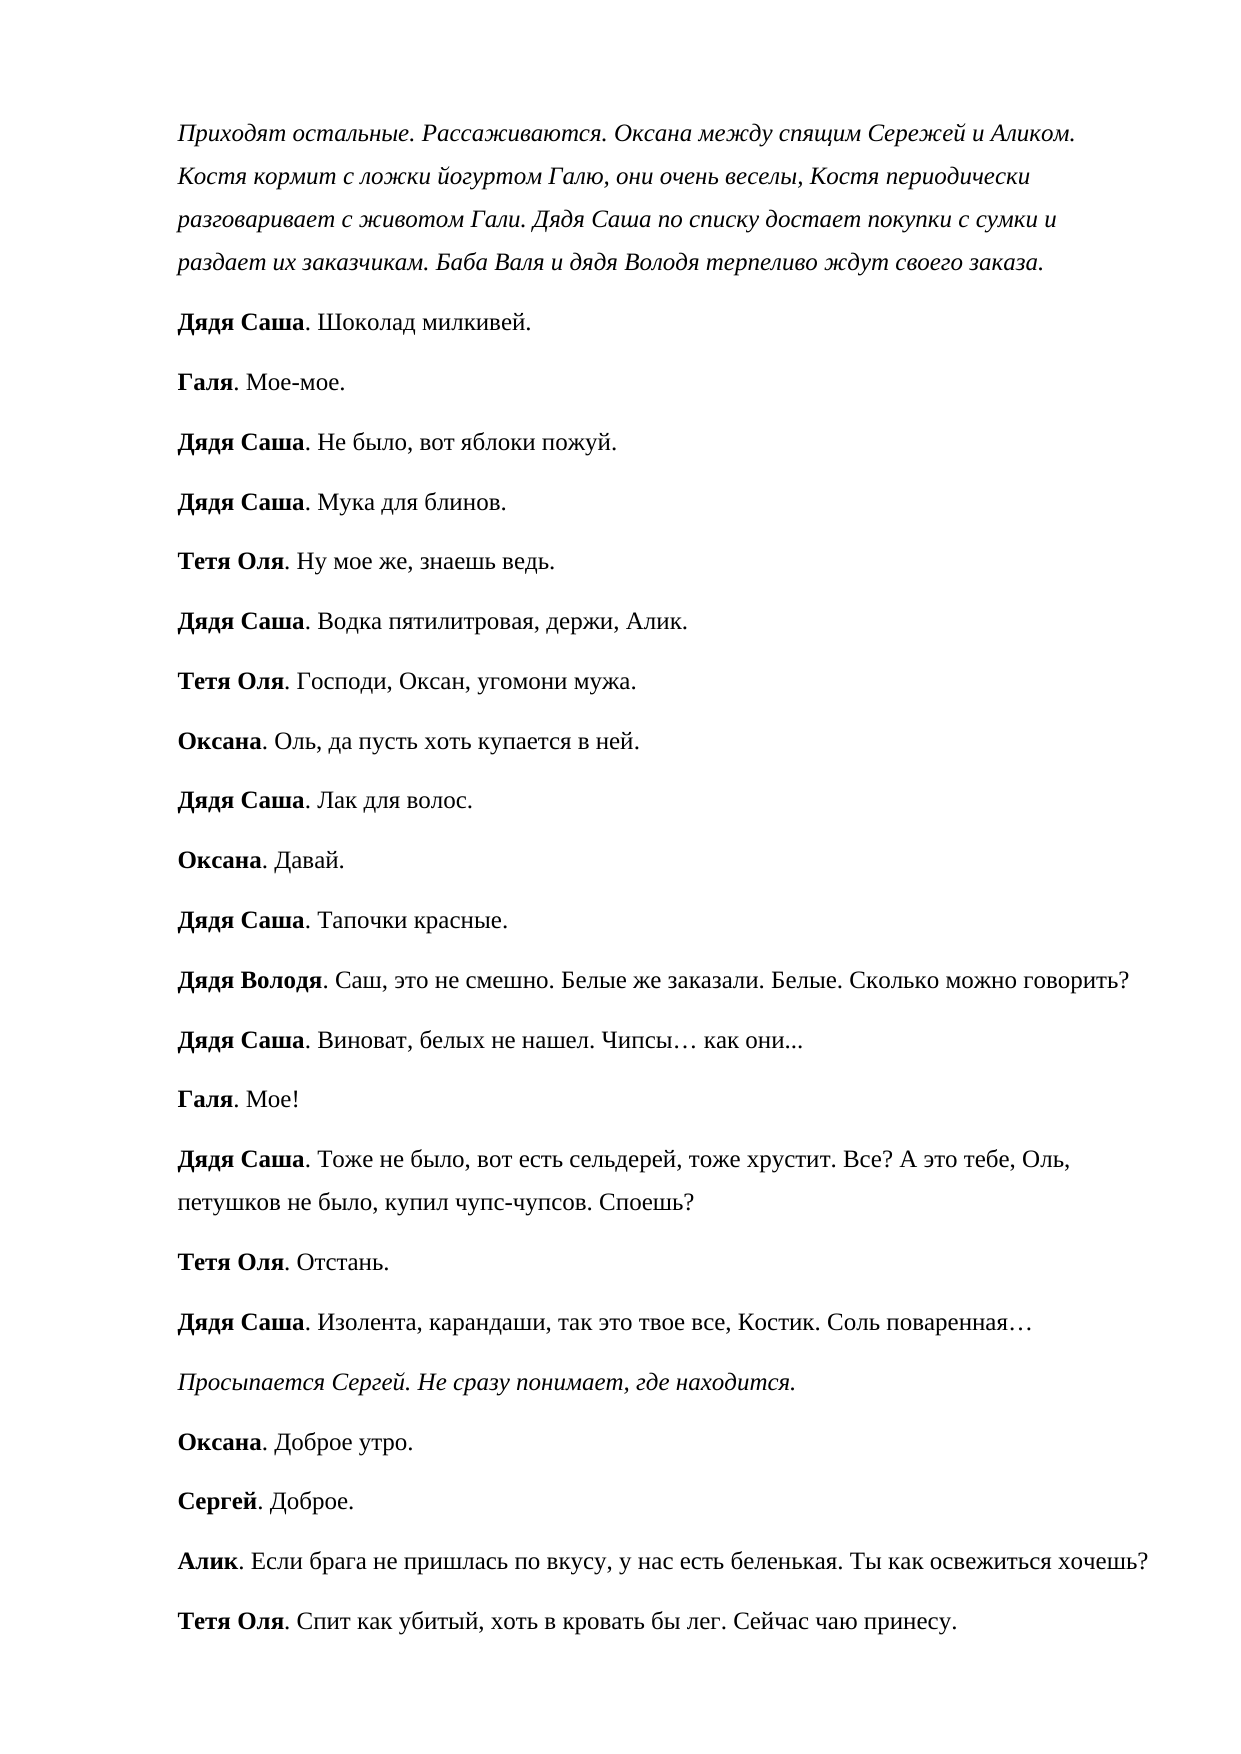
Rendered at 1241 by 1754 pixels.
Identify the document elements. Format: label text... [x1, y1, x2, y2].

text Галя. Мое! [177, 1084, 1152, 1113]
text Тетя Оля. Отстань. [177, 1247, 1152, 1276]
text Тетя Оля. Ну мое же, знаешь ведь. [177, 546, 1152, 575]
text Дядя Саша. Лак для волос. [177, 786, 1152, 814]
text Оксана. Оль, да пусть хоть купается в ней. [177, 726, 1152, 754]
text Дядя Володя. Саш, это не смешно. Белые же заказали. Белые. Сколько можно говорить? [177, 965, 1152, 994]
text Тетя Оля. Спит как убитый, хоть в кровать бы лег. Сейчас чаю принесу. [177, 1606, 1152, 1635]
text Алик. Если брага не пришлась по вкусу, у нас есть беленькая. Ты как освежиться хочешь? [177, 1546, 1152, 1575]
text Дядя Саша. Виноват, белых не нашел. Чипсы… как они... [177, 1025, 1152, 1053]
text Оксана. Давай. [177, 845, 1152, 874]
text Дядя Саша. Шоколад милкивей. [177, 307, 1152, 336]
text Дядя Саша. Не было, вот яблоки пожуй. [177, 427, 1152, 456]
text Оксана. Доброе утро. [177, 1427, 1152, 1455]
text Тетя Оля. Господи, Оксан, угомони мужа. [177, 666, 1152, 695]
text Просыпается Сергей. Не сразу понимает, где находится. [177, 1367, 1152, 1396]
text Дядя Саша. Тоже не было, вот есть сельдерей, тоже хрустит. Все? А это тебе, Оль, петушков не было, купил чупс-чупсов. Споешь? [177, 1144, 1152, 1216]
text Дядя Саша. Водка пятилитровая, держи, Алик. [177, 606, 1152, 635]
text Дядя Саша. Изолента, карандаши, так это твое все, Костик. Соль поваренная… [177, 1307, 1152, 1336]
text Дядя Саша. Мука для блинов. [177, 487, 1152, 515]
text Сергей. Доброе. [177, 1486, 1152, 1515]
text Приходят остальные. Рассаживаются. Оксана между спящим Сережей и Аликом. Костя кормит с ложки йогуртом Галю, они очень веселы, Костя периодически разговаривает с животом Гали. Дядя Саша по списку достает покупки с сумки и раздает их заказчикам. Баба Валя и дядя Володя терпеливо ждут своего заказа. [177, 118, 1152, 276]
text Галя. Мое-мое. [177, 367, 1152, 396]
text Дядя Саша. Тапочки красные. [177, 905, 1152, 934]
